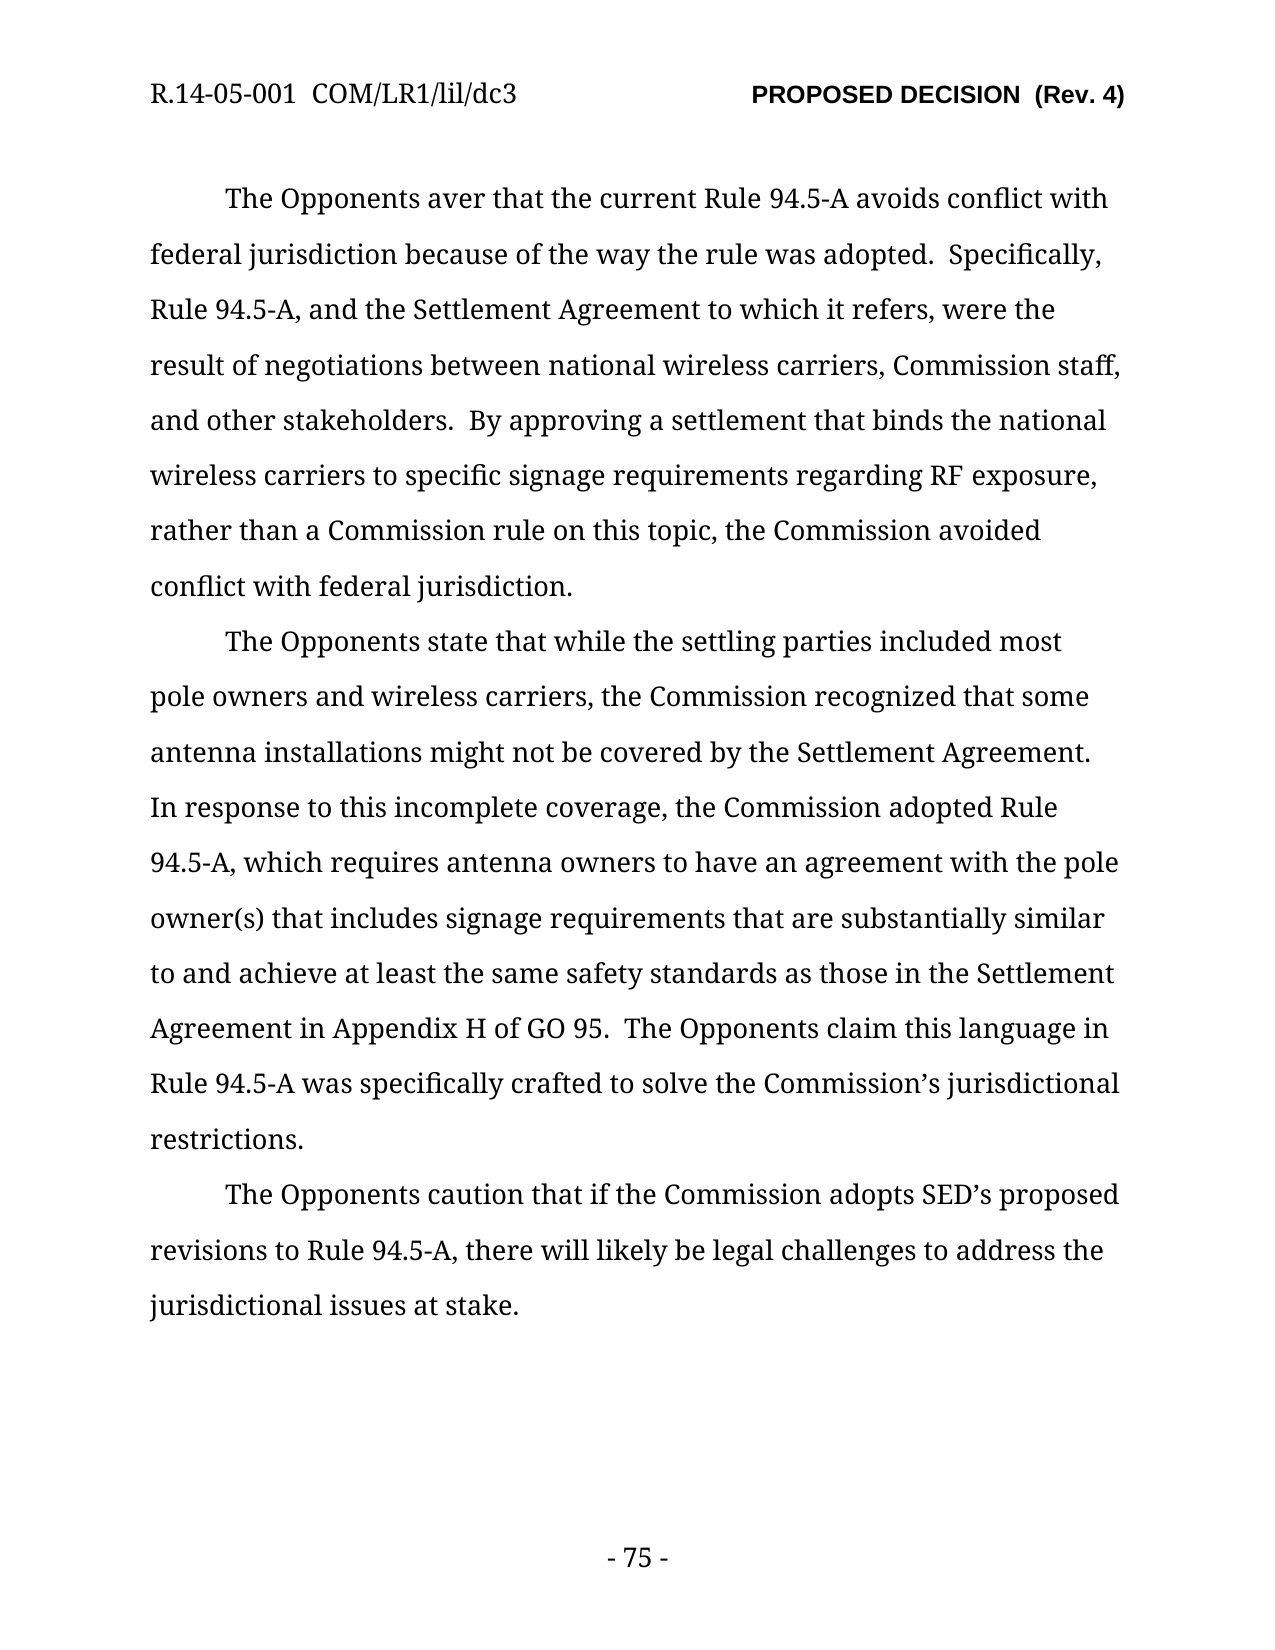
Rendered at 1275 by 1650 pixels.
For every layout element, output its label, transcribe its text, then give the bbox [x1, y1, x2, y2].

text The Opponents aver that the current Rule 94.5-A avoids conflict with federal jurisdiction because of the way the rule was adopted. Specifically, Rule 94.5-A, and the Settlement Agreement to which it refers, were the result of negotiations between national wireless carriers, Commission staff, and other stakeholders. By approving a settlement that binds the national wireless carriers to specific signage requirements regarding RF exposure, rather than a Commission rule on this topic, the Commission avoided conflict with federal jurisdiction. [150, 180, 1125, 604]
text The Opponents state that while the settling parties included most pole owners and wireless carriers, the Commission recognized that some antenna installations might not be covered by the Settlement Agreement. In response to this incomplete coverage, the Commission adopted Rule 94.5-A, which requires antenna owners to have an agreement with the pole owner(s) that includes signage requirements that are substantially similar to and achieve at least the same safety standards as those in the Settlement Agreement in Appendix H of GO 95. The Opponents claim this language in Rule 94.5-A was specifically crafted to solve the Commission’s jurisdictional restrictions. [150, 622, 1125, 1157]
text The Opponents caution that if the Commission adopts SED’s proposed revisions to Rule 94.5-A, there will likely be legal challenges to address the jurisdictional issues at stake. [150, 1176, 1125, 1323]
